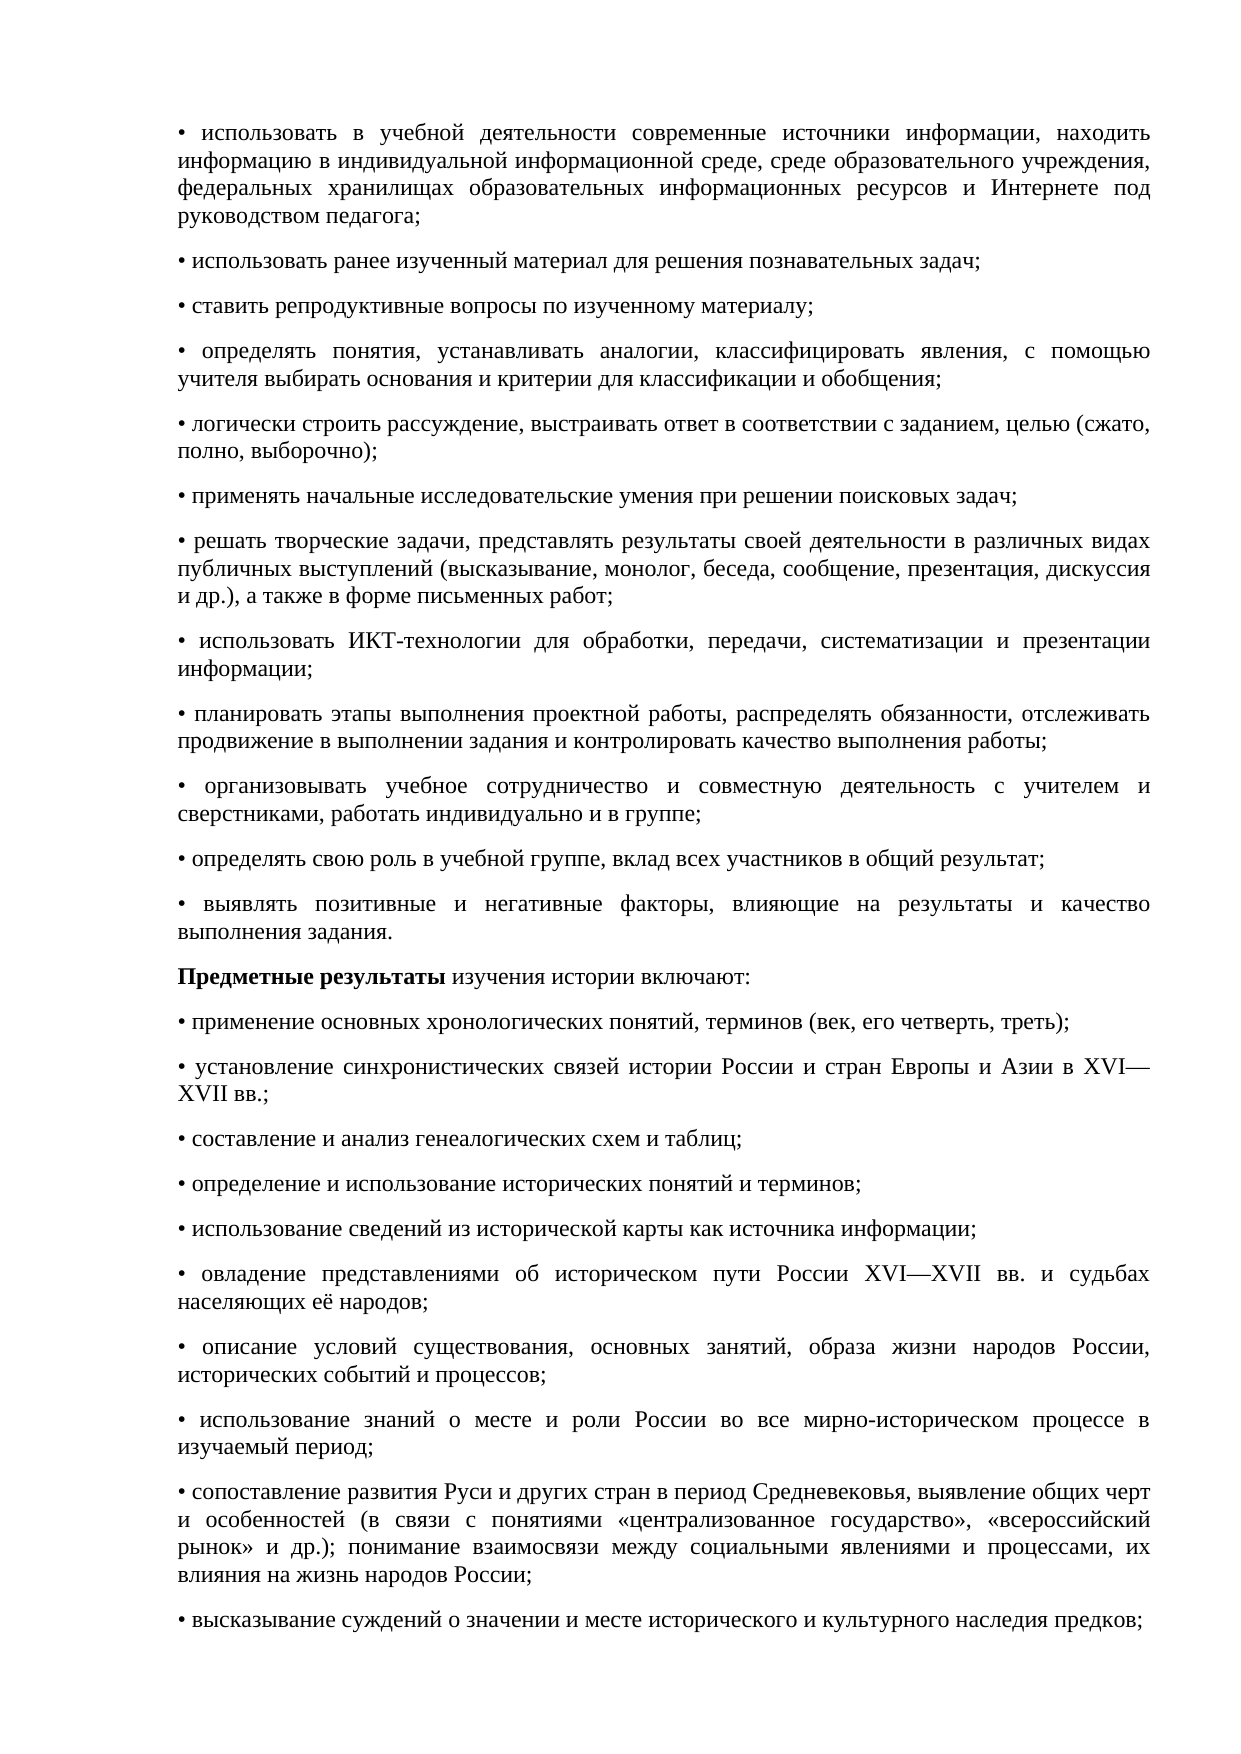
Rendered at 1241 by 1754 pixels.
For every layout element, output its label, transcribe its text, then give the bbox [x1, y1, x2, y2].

text • планировать этапы выполнения проектной работы, распределять обязанности, отслеживать продвижение в выполнении задания и контролировать качество выполнения работы; [177, 699, 1152, 754]
text • установление синхронистических связей истории России и стран Европы и Азии в XVI—XVII вв.; [177, 1052, 1152, 1107]
text • использование знаний о месте и роли России во все мирно-историческом процессе в изучаемый период; [177, 1404, 1152, 1460]
text • выявлять позитивные и негативные факторы, влияющие на результаты и качество выполнения задания. [177, 889, 1152, 944]
text • использовать ИКТ-технологии для обработки, передачи, систематизации и презентации информации; [177, 626, 1152, 682]
text • определять свою роль в учебной группе, вклад всех участников в общий результат; [177, 844, 1152, 872]
text Предметные результаты изучения истории включают: [177, 962, 1152, 989]
text • использование сведений из исторической карты как источника информации; [177, 1214, 1152, 1242]
text • описание условий существования, основных занятий, образа жизни народов России, исторических событий и процессов; [177, 1332, 1152, 1387]
text • решать творческие задачи, представлять результаты своей деятельности в различных видах публичных выступлений (высказывание, монолог, беседа, сообщение, презентация, дискуссия и др.), а также в форме письменных работ; [177, 526, 1152, 609]
text • определять понятия, устанавливать аналогии, классифицировать явления, с помощью учителя выбирать основания и критерии для классификации и обобщения; [177, 336, 1152, 391]
text • применение основных хронологических понятий, терминов (век, его четверть, треть); [177, 1007, 1152, 1034]
text • овладение представлениями об историческом пути России XVI—XVII вв. и судьбах населяющих её народов; [177, 1259, 1152, 1314]
text • использовать в учебной деятельности современные источники информации, находить информацию в индивидуальной информационной среде, среде образовательного учреждения, федеральных хранилищах образовательных информационных ресурсов и Интернете под руководством педагога; [177, 118, 1152, 228]
text • составление и анализ генеалогических схем и таблиц; [177, 1124, 1152, 1152]
text • высказывание суждений о значении и месте исторического и культурного наследия предков; [177, 1605, 1152, 1633]
text • ставить репродуктивные вопросы по изученному материалу; [177, 291, 1152, 318]
text • логически строить рассуждение, выстраивать ответ в соответствии с заданием, целью (сжато, полно, выборочно); [177, 408, 1152, 464]
text • использовать ранее изученный материал для решения познавательных задач; [177, 246, 1152, 273]
text • сопоставление развития Руси и других стран в период Средневековья, выявление общих черт и особенностей (в связи с понятиями «централизованное государство», «всероссийский рынок» и др.); понимание взаимосвязи между социальными явлениями и процессами, их влияния на жизнь народов России; [177, 1477, 1152, 1588]
text • организовывать учебное сотрудничество и совместную деятельность с учителем и сверстниками, работать индивидуально и в группе; [177, 772, 1152, 827]
text • применять начальные исследовательские умения при решении поисковых задач; [177, 481, 1152, 509]
text • определение и использование исторических понятий и терминов; [177, 1169, 1152, 1197]
